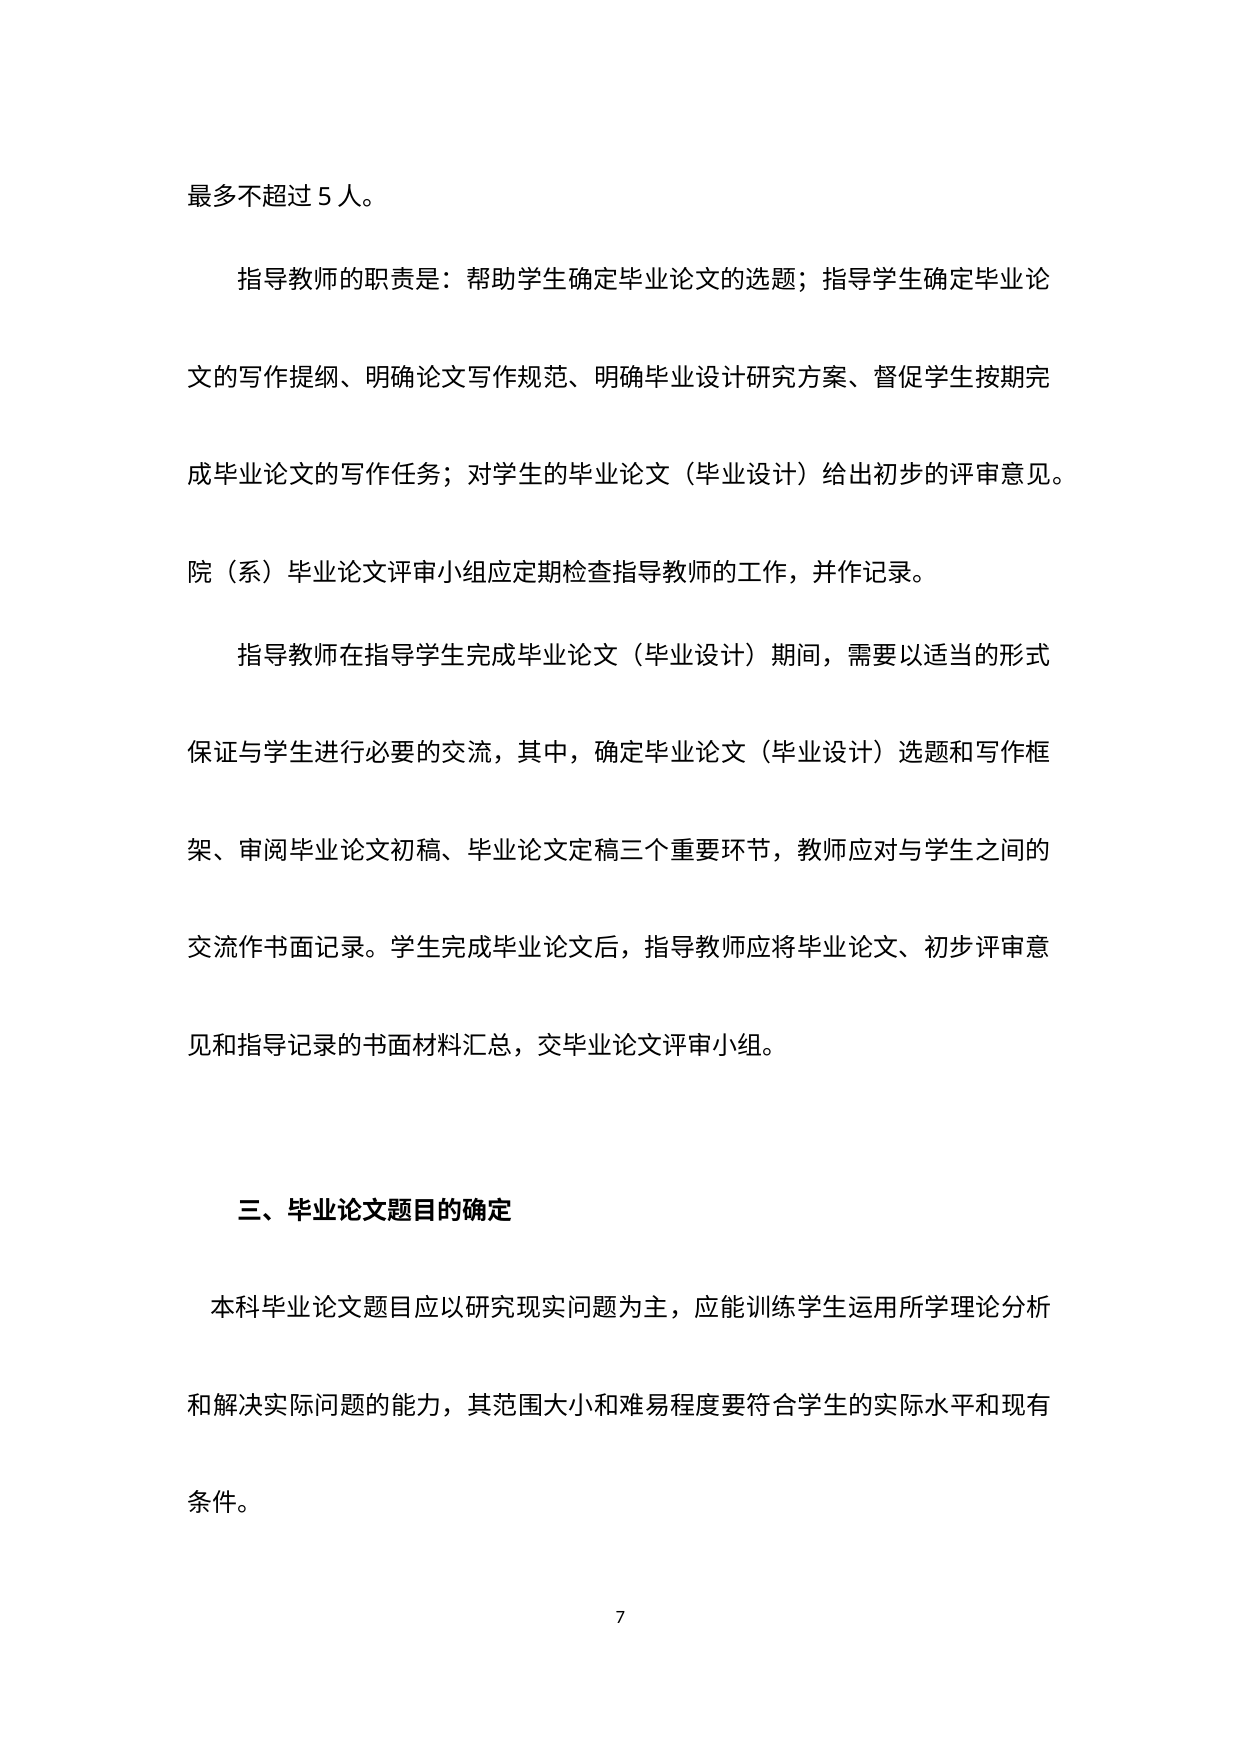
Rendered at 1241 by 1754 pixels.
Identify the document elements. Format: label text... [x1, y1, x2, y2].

text 三、毕业论文题目的确定 本科毕业论文题目应以研究现实问题为主，应能训练学生运用所学理论分析和解决实际问题的能力，其范围大小和难易程度要符合学生的实际水平和现有条件。 [187, 1176, 1053, 1533]
text 指导教师的职责是：帮助学生确定毕业论文的选题；指导学生确定毕业论文的写作提纲、明确论文写作规范、明确毕业设计研究方案、督促学生按期完成毕业论文的写作任务；对学生的毕业论文（毕业设计）给出初步的评审意见。院（系）毕业论文评审小组应定期检查指导教师的工作，并作记录。 [187, 245, 1053, 603]
text 指导教师在指导学生完成毕业论文（毕业设计）期间，需要以适当的形式保证与学生进行必要的交流，其中，确定毕业论文（毕业设计）选题和写作框架、审阅毕业论文初稿、毕业论文定稿三个重要环节，教师应对与学生之间的交流作书面记录。学生完成毕业论文后，指导教师应将毕业论文、初步评审意见和指导记录的书面材料汇总，交毕业论文评审小组。 [187, 621, 1053, 1076]
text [187, 162, 1053, 227]
